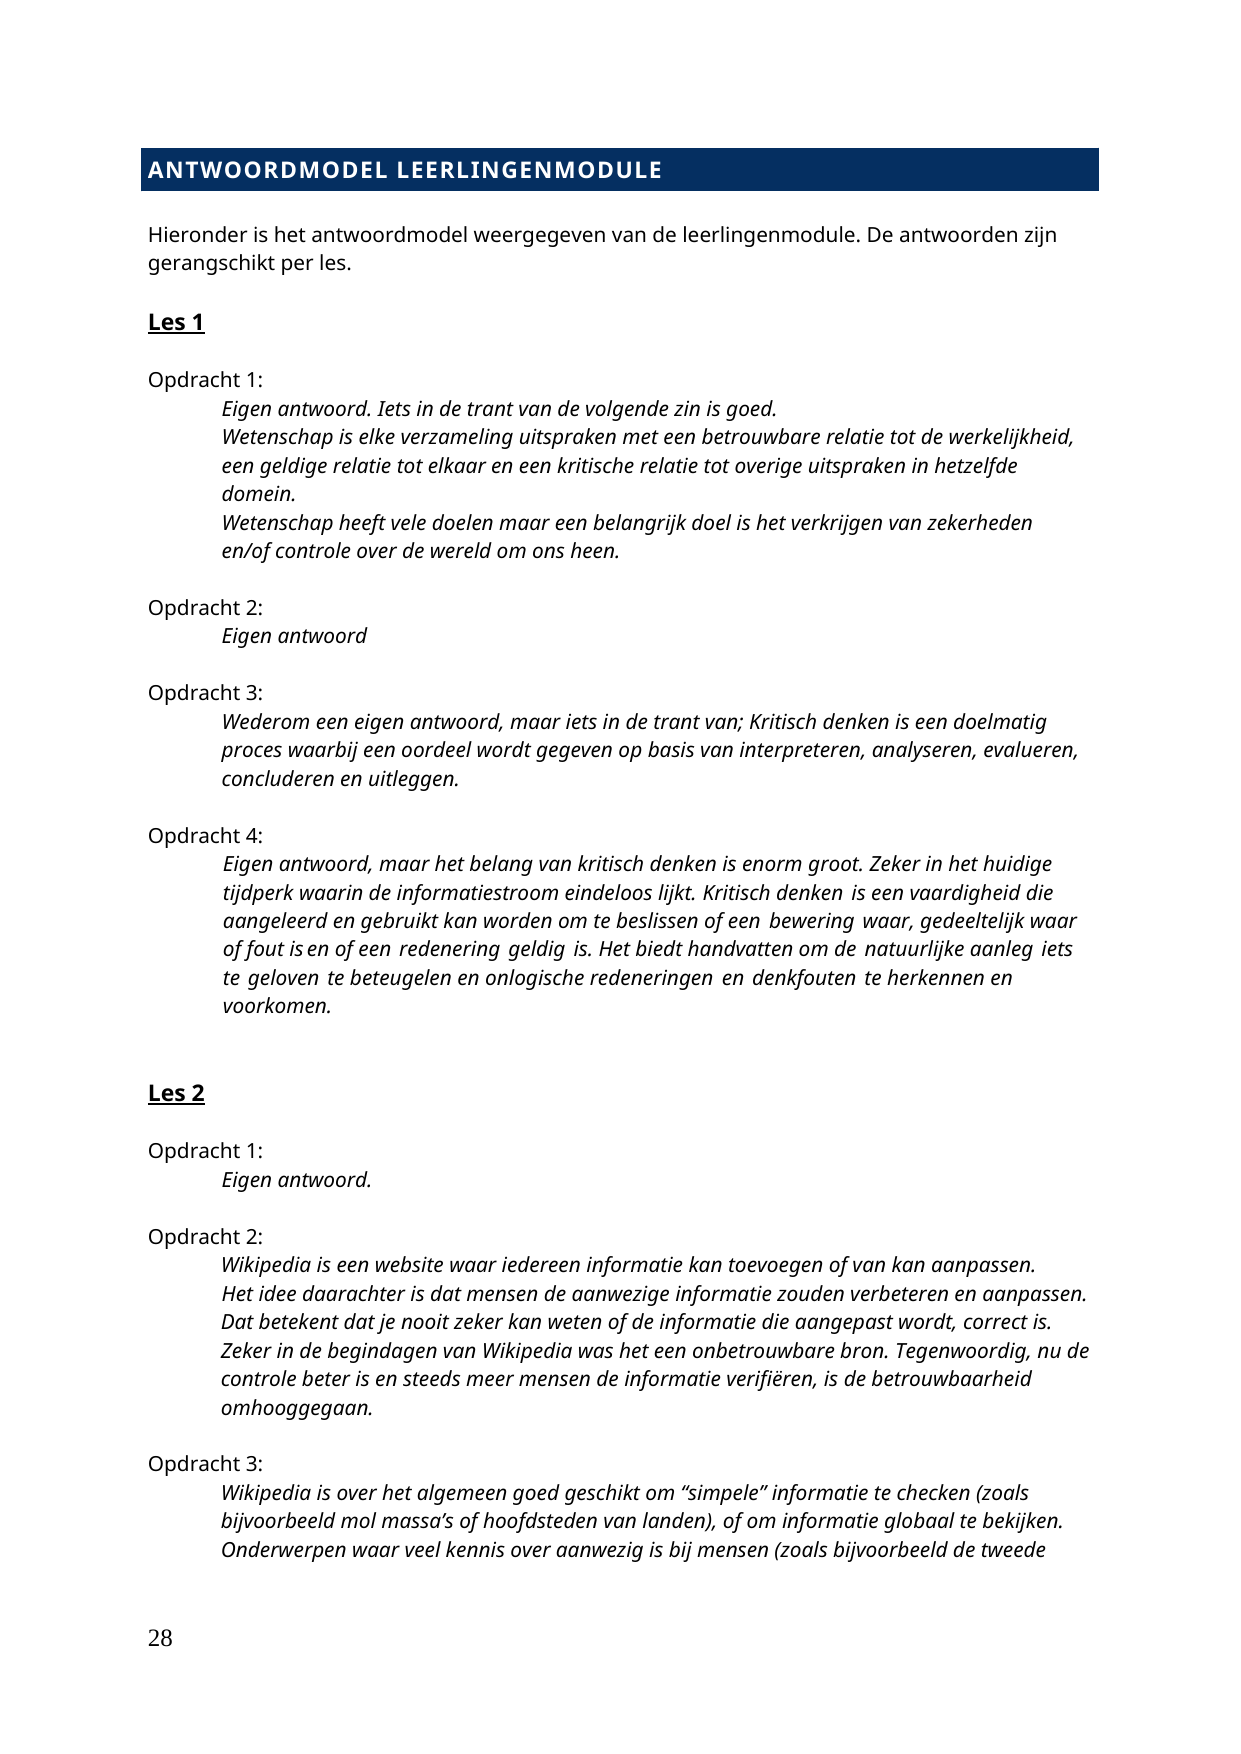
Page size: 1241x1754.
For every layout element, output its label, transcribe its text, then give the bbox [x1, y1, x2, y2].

text Wederom een eigen antwoord, maar iets in de trant van; Kritisch denken is een doelmatig proces waarbij een oordeel wordt gegeven op basis van interpreteren, analyseren, evalueren, concluderen en uitleggen. [221, 707, 1093, 792]
text Opdracht 3: [148, 678, 1093, 707]
text Opdracht 2: [148, 1222, 1093, 1250]
text Antwoordmodel leerlingenmodule [148, 154, 1093, 185]
text Eigen antwoord, maar het belang van kritisch denken is enorm groot. Zeker in het huidige tijdperk waarin de informatiestroom eindeloos lijkt. Kritisch denken is een vaardigheid die aangeleerd en gebruikt kan worden om te beslissen of een bewering waar, gedeeltelijk waar of fout is en of een redenering geldig is. Het biedt handvatten om de natuurlijke aanleg iets te geloven te beteugelen en onlogische redeneringen en denkfouten te herkennen en voorkomen. [223, 849, 1093, 1020]
text Opdracht 2: [148, 593, 1093, 621]
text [221, 1478, 1093, 1563]
text Opdracht 1: [148, 1137, 1093, 1165]
text Zeker in de begindagen van Wikipedia was het een onbetrouwbare bron. Tegenwoordig, nu de controle beter is en steeds meer mensen de informatie verifiëren, is de betrouwbaarheid omhooggegaan. [221, 1336, 1093, 1421]
text Eigen antwoord. [148, 1165, 1093, 1193]
text Opdracht 4: [148, 821, 1093, 849]
text Opdracht 1: Eigen antwoord. Iets in de trant van de volgende zin is goed. [148, 365, 1093, 422]
text Opdracht 3: [148, 1449, 1093, 1478]
text Les 2 [148, 1077, 1093, 1108]
text Wetenschap is elke verzameling uitspraken met een betrouwbare relatie tot de werkelijkheid, een geldige relatie tot elkaar en een kritische relatie tot overige uitspraken in hetzelfde domein. [221, 422, 1093, 508]
text Hieronder is het antwoordmodel weergegeven van de leerlingenmodule. De antwoorden zijn gerangschikt per les. [148, 220, 1093, 305]
text Wikipedia is een website waar iedereen informatie kan toevoegen of van kan aanpassen. Het idee daarachter is dat mensen de aanwezige informatie zouden verbeteren en aanpassen. Dat betekent dat je nooit zeker kan weten of de informatie die aangepast wordt, correct is. [221, 1250, 1093, 1336]
text Eigen antwoord [148, 621, 1093, 650]
text Les 1 [148, 305, 1093, 365]
text Wetenschap heeft vele doelen maar een belangrijk doel is het verkrijgen van zekerheden en/of controle over de wereld om ons heen. [221, 508, 1093, 564]
